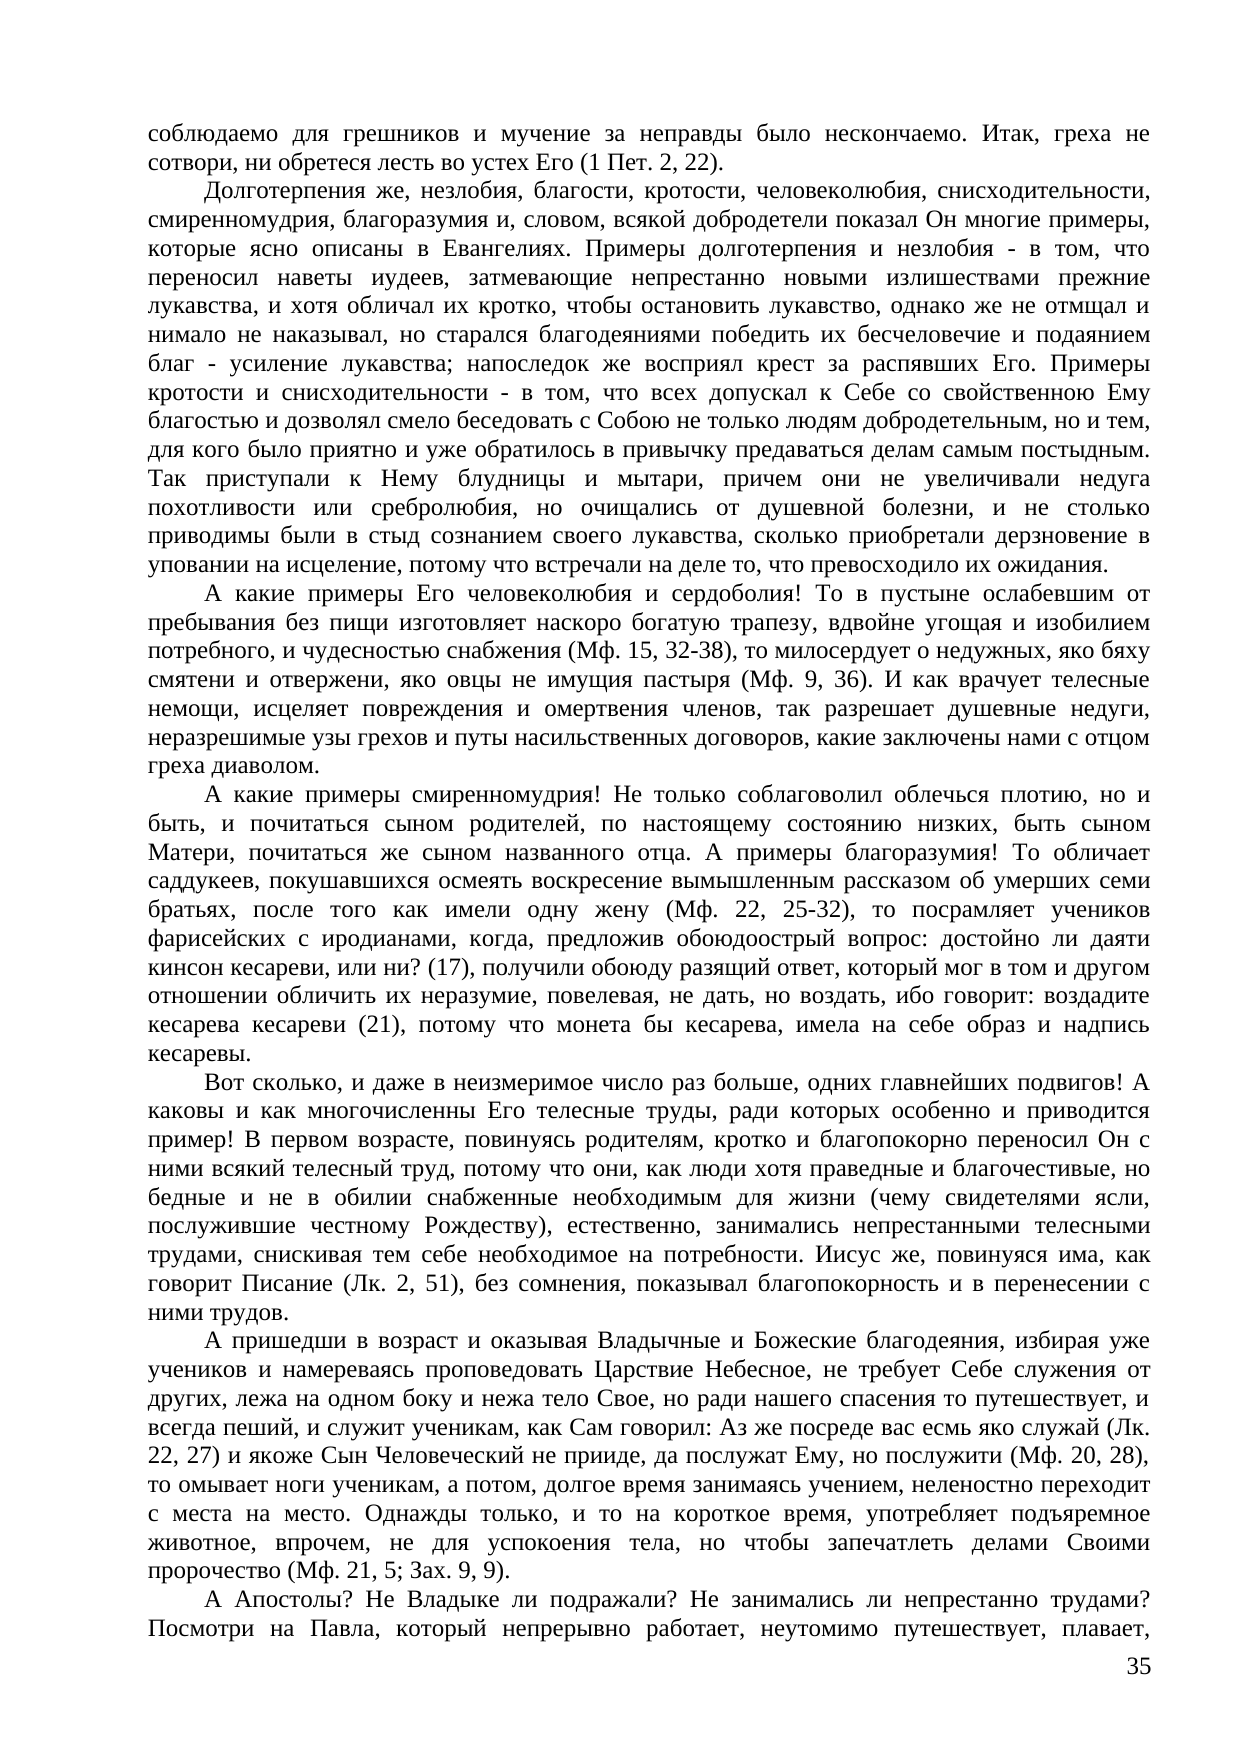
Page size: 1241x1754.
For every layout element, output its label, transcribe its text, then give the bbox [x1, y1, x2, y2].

text А какие примеры смиренномудрия! Не только соблаговолил облечься плотию, но и быть, и почитаться сыном родителей, по настоящему состоянию низких, быть сыном Матери, почитаться же сыном названного отца. А примеры благоразумия! То обличает саддукеев, покушавшихся осмеять воскресение вымышленным рассказом об умерших семи братьях, после того как имели одну жену (Мф. 22, 25-32), то посрамляет учеников фарисейских с иродианами, когда, предложив обоюдоострый вопрос: достойно ли даяти кинсон кесареви, или ни? (17), получили обоюду разящий ответ, который мог в том и другом отношении обличить их неразумие, повелевая, не дать, но воздать, ибо говорит: воздадите кесарева кесареви (21), потому что монета бы кесарева, имела на себе образ и надпись кесаревы. [148, 779, 1152, 1067]
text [148, 1584, 1152, 1642]
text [148, 118, 1152, 176]
text Вот сколько, и даже в неизмеримое число раз больше, одних главнейших подвигов! А каковы и как многочисленны Его телесные труды, ради которых особенно и приводится пример! В первом возрасте, повинуясь родителям, кротко и благопокорно переносил Он с ними всякий телесный труд, потому что они, как люди хотя праведные и благочестивые, но бедные и не в обилии снабженные необходимым для жизни (чему свидетелями ясли, послужившие честному Рождеству), естественно, занимались непрестанными телесными трудами, снискивая тем себе необходимое на потребности. Иисус же, повинуяся има, как говорит Писание (Лк. 2, 51), без сомнения, показывал благопокорность и в перенесении с ними трудов. [148, 1067, 1152, 1326]
text Долготерпения же, незлобия, благости, кротости, человеколюбия, снисходительности, смиренномудрия, благоразумия и, словом, всякой добродетели показал Он многие примеры, которые ясно описаны в Евангелиях. Примеры долготерпения и незлобия - в том, что переносил наветы иудеев, затмевающие непрестанно новыми излишествами прежние лукавства, и хотя обличал их кротко, чтобы остановить лукавство, однако же не отмщал и нимало не наказывал, но старался благодеяниями победить их бесчеловечие и подаянием благ - усиление лукавства; напоследок же восприял крест за распявших Его. Примеры кротости и снисходительности - в том, что всех допускал к Себе со свойственною Ему благостью и дозволял смело беседовать с Собою не только людям добродетельным, но и тем, для кого было приятно и уже обратилось в привычку предаваться делам самым постыдным. Так приступали к Нему блудницы и мытари, причем они не увеличивали недуга похотливости или сребролюбия, но очищались от душевной болезни, и не столько приводимы были в стыд сознанием своего лукавства, сколько приобретали дерзновение в уповании на исцеление, потому что встречали на деле то, что превосходило их ожидания. [148, 176, 1152, 578]
text А какие примеры Его человеколюбия и сердоболия! То в пустыне ослабевшим от пребывания без пищи изготовляет наскоро богатую трапезу, вдвойне угощая и изобилием потребного, и чудесностью снабжения (Мф. 15, 32-38), то милосердует о недужных, яко бяху смятени и отвержени, яко овцы не имущия пастыря (Мф. 9, 36). И как врачует телесные немощи, исцеляет повреждения и омертвения членов, так разрешает душевные недуги, неразрешимые узы грехов и путы насильственных договоров, какие заключены нами с отцом греха диаволом. [148, 578, 1152, 779]
text А пришедши в возраст и оказывая Владычные и Божеские благодеяния, избирая уже учеников и намереваясь проповедовать Царствие Небесное, не требует Себе служения от других, лежа на одном боку и нежа тело Свое, но ради нашего спасения то путешествует, и всегда пеший, и служит ученикам, как Сам говорил: Аз же посреде вас есмь яко служай (Лк. 22, 27) и якоже Сын Человеческий не прииде, да послужат Ему, но послужити (Мф. 20, 28), то омывает ноги ученикам, а потом, долгое время занимаясь учением, неленостно переходит с места на место. Однажды только, и то на короткое время, употребляет подъяремное животное, впрочем, не для успокоения тела, но чтобы запечатлеть делами Своими пророчество (Мф. 21, 5; Зах. 9, 9). [148, 1326, 1152, 1584]
